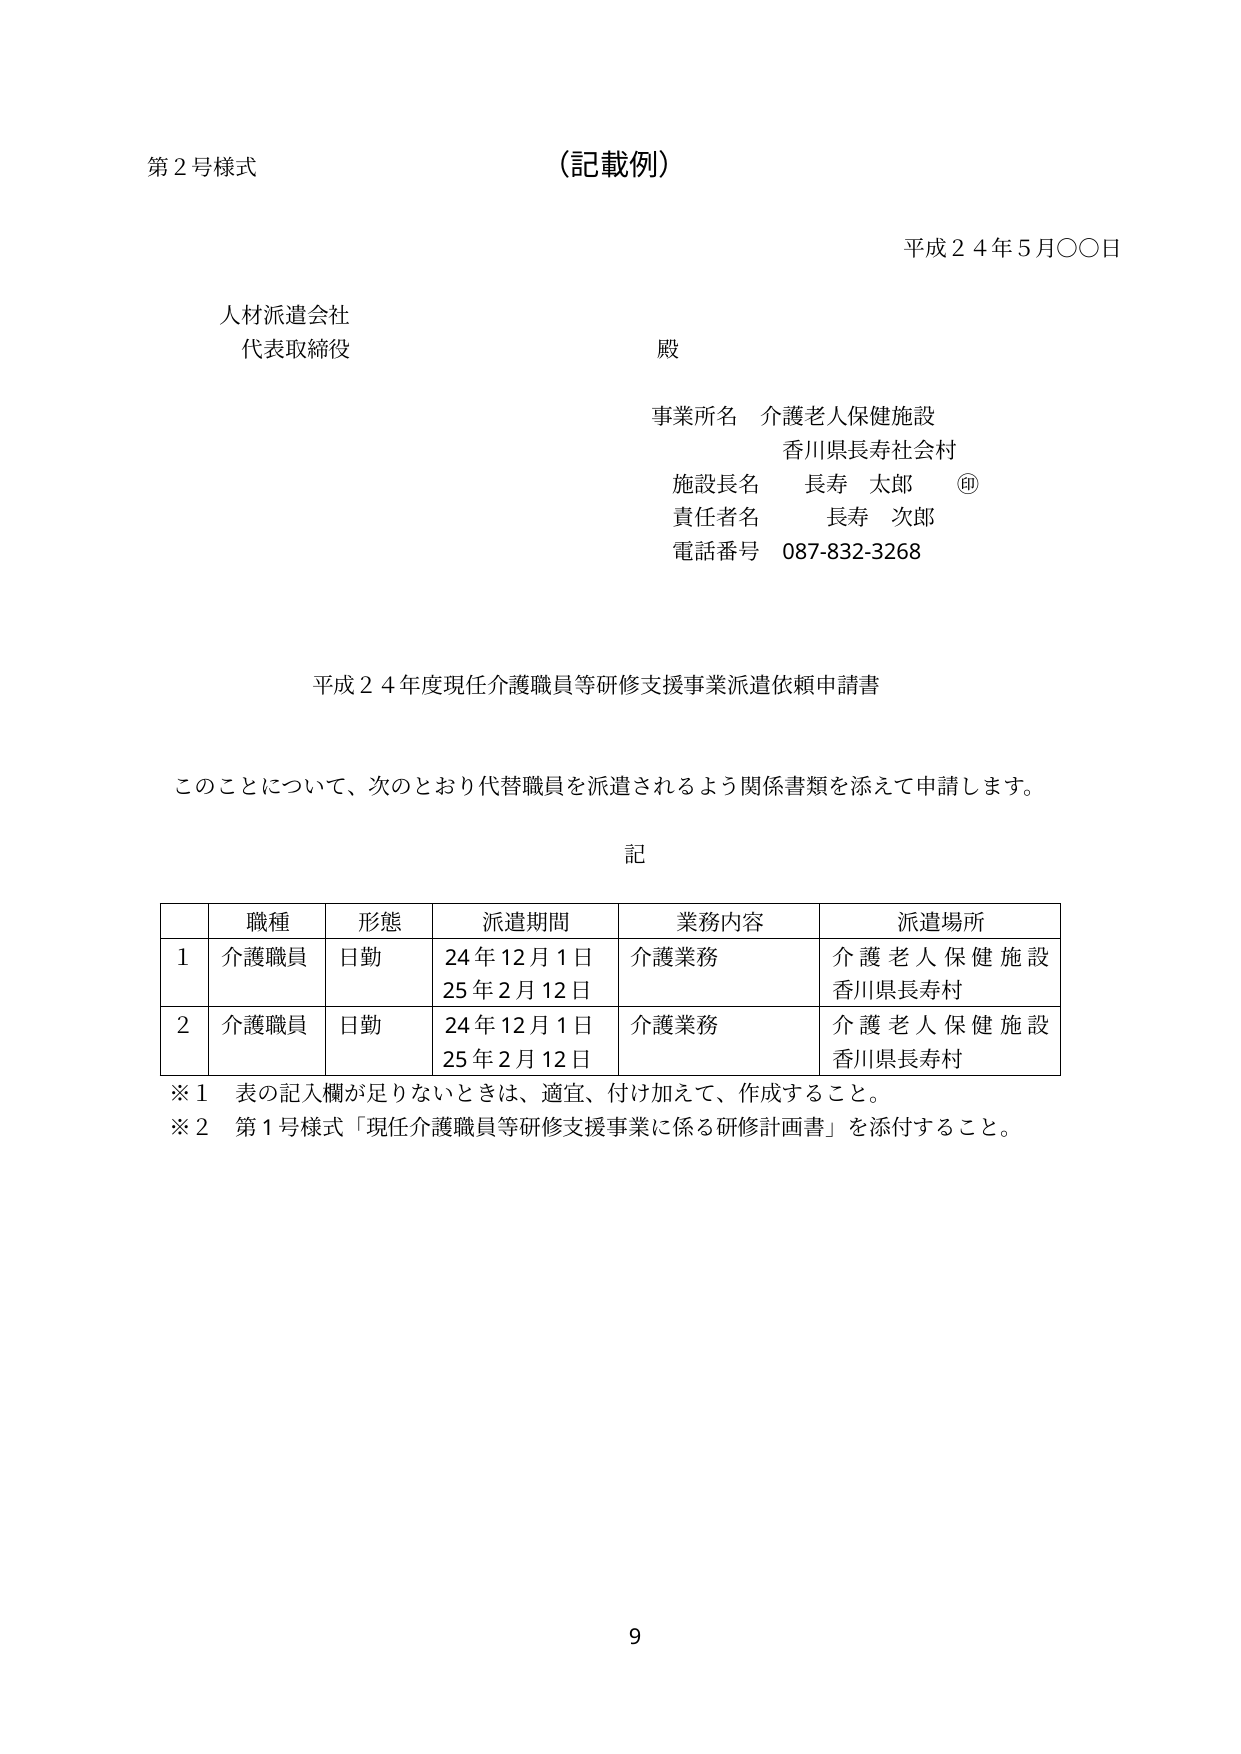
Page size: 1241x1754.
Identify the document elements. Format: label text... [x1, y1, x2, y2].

text 人材派遣会社 [173, 297, 1122, 331]
text 第２号様式 （記載例） [148, 129, 1122, 197]
table_cell １ [161, 939, 208, 1006]
table_cell 24年12月1日 25年2月12日 [433, 1007, 618, 1074]
text 施設長名 長寿 太郎 ㊞ [148, 466, 1122, 499]
table_cell 日勤 [326, 1007, 432, 1074]
text 事業所名 介護老人保健施設 [148, 398, 1122, 432]
text ※１ 表の記入欄が足りないときは、適宜、付け加えて、作成すること。 [148, 1076, 1122, 1109]
table_cell 介護老人保健施設 香川県長寿村 [820, 939, 1060, 1006]
table_header 派遣場所 [820, 904, 1060, 938]
table_header 業務内容 [619, 904, 819, 938]
table_cell 介護業務 [619, 939, 819, 1006]
table_cell 介護職員 [209, 939, 325, 1006]
table_header 形態 [326, 904, 432, 938]
table_cell ２ [161, 1007, 208, 1074]
text ※２ 第1号様式「現任介護職員等研修支援事業に係る研修計画書」を添付すること。 [148, 1109, 1122, 1143]
text このことについて、次のとおり代替職員を派遣されるよう関係書類を添えて申請します。 [148, 768, 1122, 802]
table_cell 介護職員 [209, 1007, 325, 1074]
text 香川県長寿社会村 [148, 432, 1122, 466]
text 記 [148, 836, 1122, 869]
table_header 派遣期間 [433, 904, 618, 938]
text 電話番号 087-832-3268 [148, 533, 1122, 567]
table_cell 24年12月1日 25年2月12日 [433, 939, 618, 1006]
text 責任者名 長寿 次郎 [148, 499, 1122, 533]
table_header 職種 [209, 904, 325, 938]
table_header [161, 904, 208, 938]
text 平成２４年５月○○日 [148, 230, 1122, 264]
text 代表取締役 殿 [173, 331, 1122, 365]
text 平成２４年度現任介護職員等研修支援事業派遣依頼申請書 [246, 668, 1002, 701]
table_cell 日勤 [326, 939, 432, 1006]
table_cell 介護老人保健施設 香川県長寿村 [820, 1007, 1060, 1074]
table_cell 介護業務 [619, 1007, 819, 1074]
